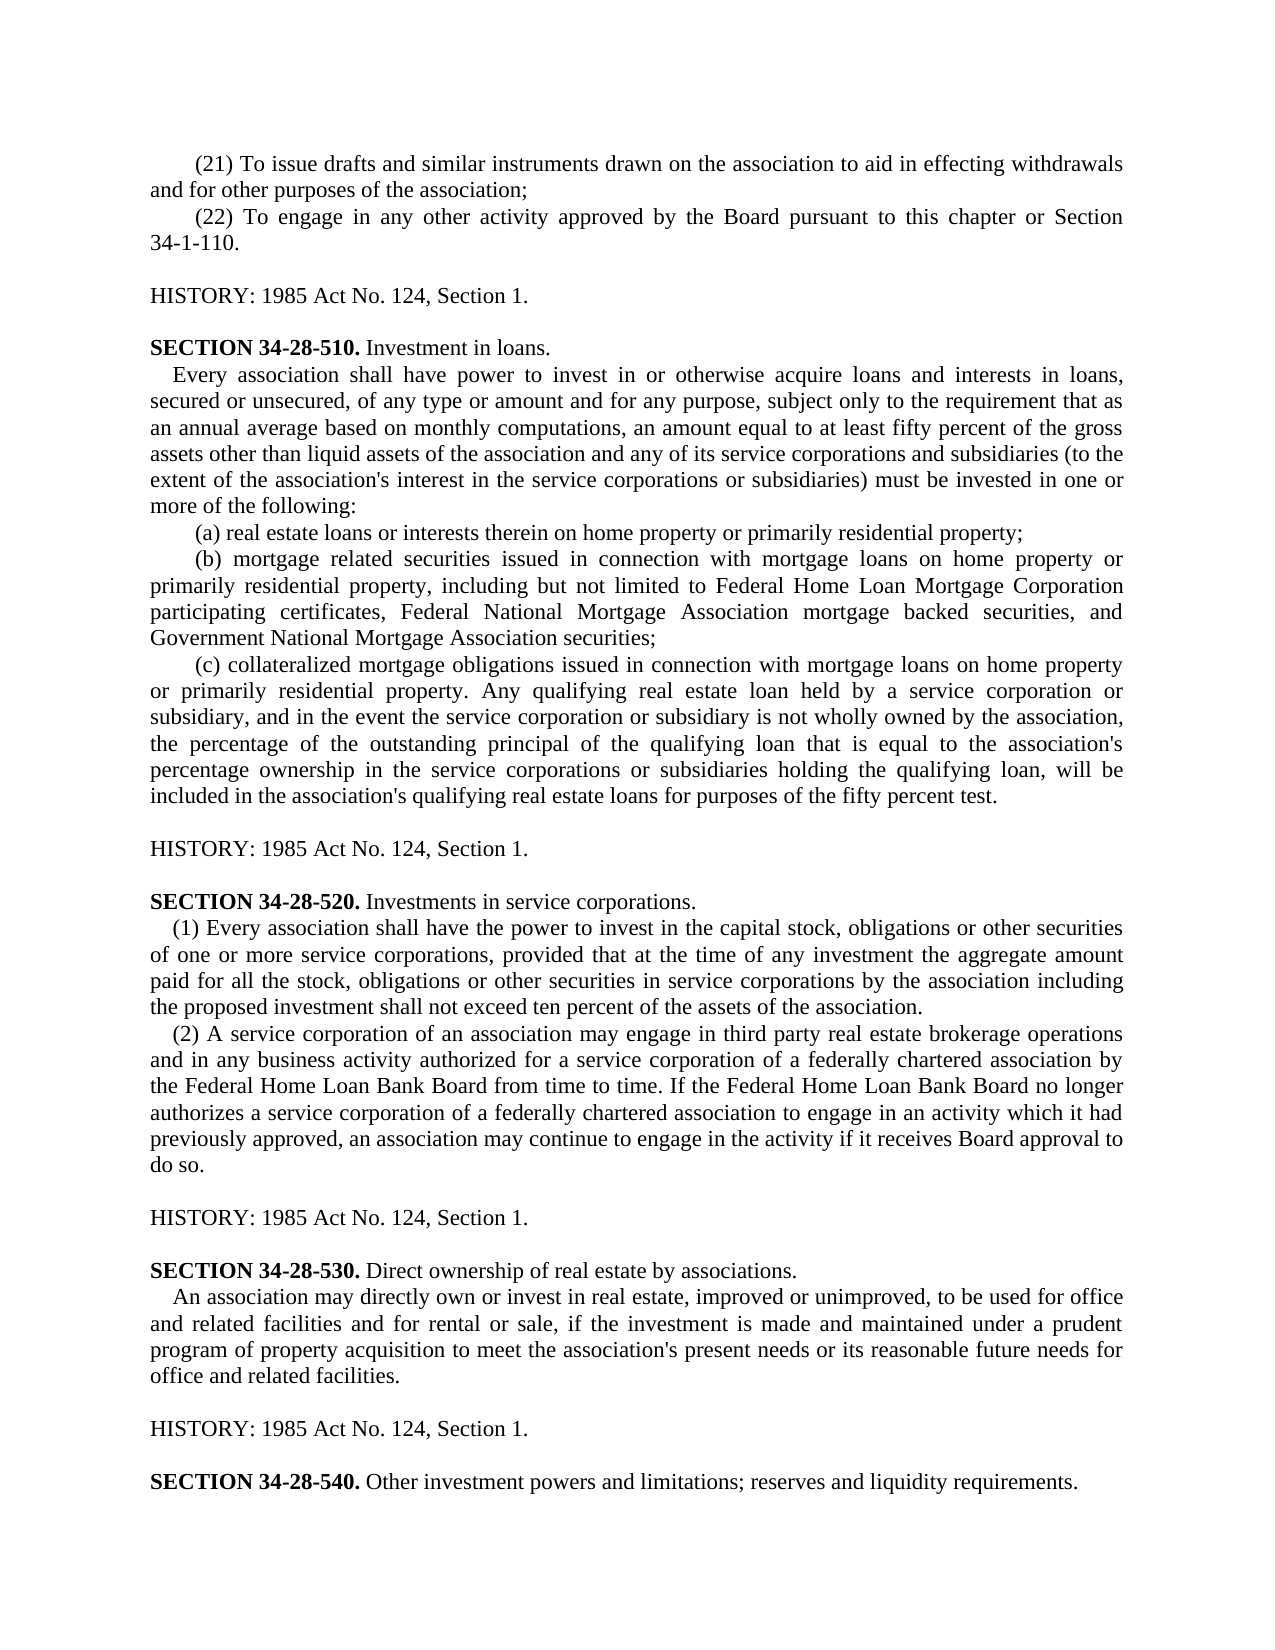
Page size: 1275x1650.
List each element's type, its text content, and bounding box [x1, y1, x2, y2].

text HISTORY: 1985 Act No. 124, Section 1. [150, 282, 1125, 308]
text SECTION 34-28-540. Other investment powers and limitations; reserves and liquidity requirements. [150, 1468, 1125, 1494]
text (b) mortgage related securities issued in connection with mortgage loans on home property or primarily residential property, including but not limited to Federal Home Loan Mortgage Corporation participating certificates, Federal National Mortgage Association mortgage backed securities, and Government National Mortgage Association securities; [150, 545, 1125, 651]
text (1) Every association shall have the power to invest in the capital stock, obligations or other securities of one or more service corporations, provided that at the time of any investment the aggregate amount paid for all the stock, obligations or other securities in service corporations by the association including the proposed investment shall not exceed ten percent of the assets of the association. [150, 914, 1125, 1020]
text HISTORY: 1985 Act No. 124, Section 1. [150, 1204, 1125, 1231]
text (22) To engage in any other activity approved by the Board pursuant to this chapter or Section 34-1-110. [150, 203, 1125, 255]
text (21) To issue drafts and similar instruments drawn on the association to aid in effecting withdrawals and for other purposes of the association; [150, 150, 1125, 203]
text HISTORY: 1985 Act No. 124, Section 1. [150, 835, 1125, 862]
text An association may directly own or invest in real estate, improved or unimproved, to be used for office and related facilities and for rental or sale, if the investment is made and maintained under a prudent program of property acquisition to meet the association's present needs or its reasonable future needs for office and related facilities. [150, 1283, 1125, 1389]
text (2) A service corporation of an association may engage in third party real estate brokerage operations and in any business activity authorized for a service corporation of a federally chartered association by the Federal Home Loan Bank Board from time to time. If the Federal Home Loan Bank Board no longer authorizes a service corporation of a federally chartered association to engage in an activity which it had previously approved, an association may continue to engage in the activity if it receives Board approval to do so. [150, 1020, 1125, 1178]
text (c) collateralized mortgage obligations issued in connection with mortgage loans on home property or primarily residential property. Any qualifying real estate loan held by a service corporation or subsidiary, and in the event the service corporation or subsidiary is not wholly owned by the association, the percentage of the outstanding principal of the qualifying loan that is equal to the association's percentage ownership in the service corporations or subsidiaries holding the qualifying loan, will be included in the association's qualifying real estate loans for purposes of the fifty percent test. [150, 651, 1125, 809]
text SECTION 34-28-510. Investment in loans. [150, 334, 1125, 361]
text Every association shall have power to invest in or otherwise acquire loans and interests in loans, secured or unsecured, of any type or amount and for any purpose, subject only to the requirement that as an annual average based on monthly computations, an amount equal to at least fifty percent of the gross assets other than liquid assets of the association and any of its service corporations and subsidiaries (to the extent of the association's interest in the service corporations or subsidiaries) must be invested in one or more of the following: [150, 361, 1125, 519]
text SECTION 34-28-520. Investments in service corporations. [150, 888, 1125, 914]
text SECTION 34-28-530. Direct ownership of real estate by associations. [150, 1257, 1125, 1283]
text (a) real estate loans or interests therein on home property or primarily residential property; [150, 519, 1125, 545]
text HISTORY: 1985 Act No. 124, Section 1. [150, 1415, 1125, 1441]
